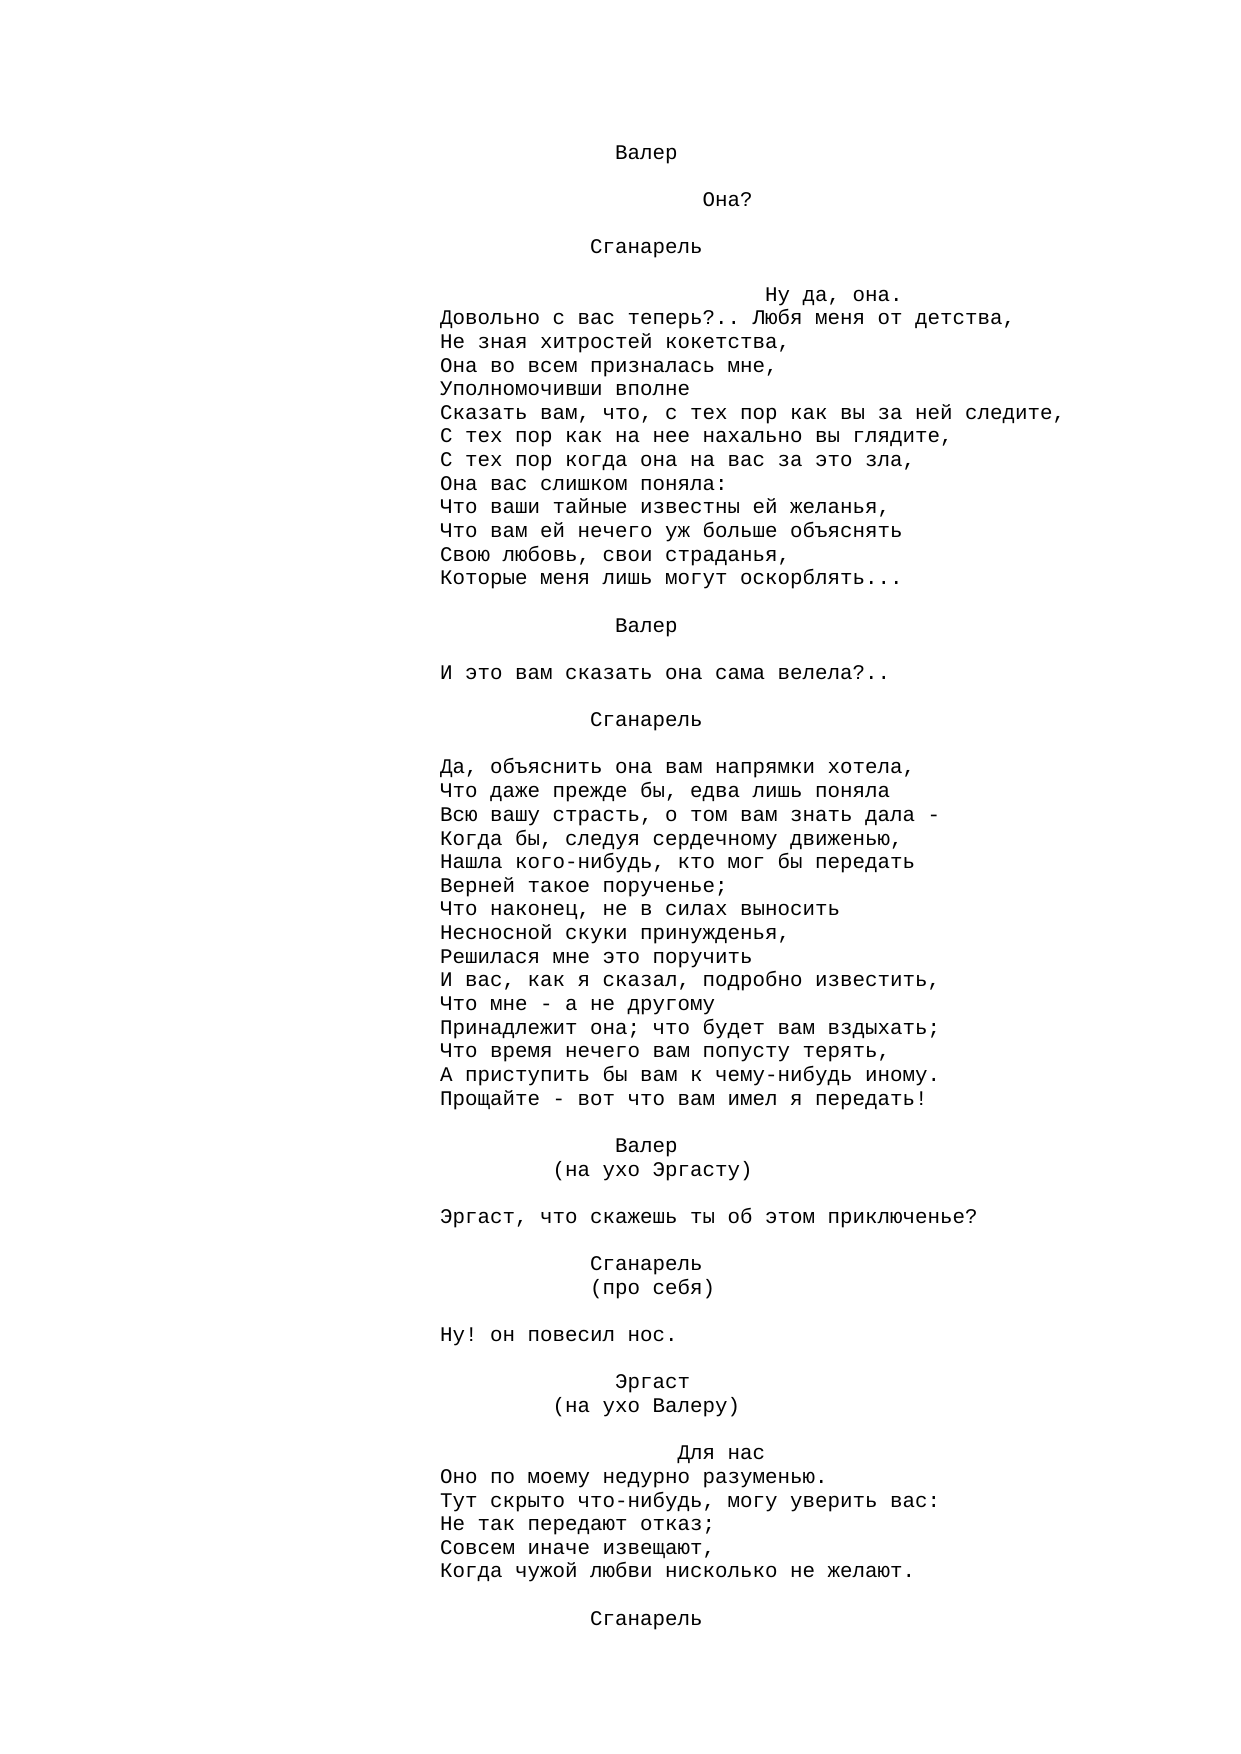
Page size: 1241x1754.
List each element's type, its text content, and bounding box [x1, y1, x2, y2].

text И вас, как я сказал, подробно известить, [177, 969, 1152, 993]
text Да, объяснить она вам напрямки хотела, [177, 757, 1152, 780]
text Эргаст [177, 1371, 1152, 1395]
text Решилася мне это поручить [177, 946, 1152, 969]
text Она во всем призналась мне, [177, 354, 1152, 378]
text Совсем иначе извещают, [177, 1537, 1152, 1561]
text Не так передают отказ; [177, 1513, 1152, 1537]
text И это вам сказать она сама велела?.. [177, 662, 1152, 686]
text Прощайте - вот что вам имел я передать! [177, 1088, 1152, 1111]
text (про себя) [177, 1277, 1152, 1300]
text Принадлежит она; что будет вам вздыхать; [177, 1017, 1152, 1040]
text А приступить бы вам к чему-нибудь иному. [177, 1064, 1152, 1088]
text Валер [177, 615, 1152, 638]
text Что даже прежде бы, едва лишь поняла [177, 780, 1152, 804]
text Оно по моему недурно разуменью. [177, 1466, 1152, 1489]
text Для нас [177, 1442, 1152, 1466]
text Которые меня лишь могут оскорблять... [177, 567, 1152, 591]
text Когда чужой любви нисколько не желают. [177, 1561, 1152, 1584]
text Эргаст, что скажешь ты об этом приключенье? [177, 1206, 1152, 1229]
text Она вас слишком поняла: [177, 473, 1152, 496]
text С тех пор как на нее нахально вы глядите, [177, 426, 1152, 449]
text Что наконец, не в силах выносить [177, 898, 1152, 922]
text Свою любовь, свои страданья, [177, 544, 1152, 567]
text Всю вашу страсть, о том вам знать дала - [177, 804, 1152, 827]
text Уполномочивши вполне [177, 378, 1152, 402]
text Нашла кого-нибудь, кто мог бы передать [177, 851, 1152, 875]
text Что мне - а не другому [177, 993, 1152, 1017]
text Валер [177, 1135, 1152, 1158]
text Тут скрыто что-нибудь, могу уверить вас: [177, 1489, 1152, 1513]
text Что время нечего вам попусту терять, [177, 1040, 1152, 1064]
text С тех пор когда она на вас за это зла, [177, 449, 1152, 473]
text Сганарель [177, 1608, 1152, 1631]
text Валер [177, 142, 1152, 165]
text Сганарель [177, 1253, 1152, 1277]
text Довольно с вас теперь?.. Любя меня от детства, [177, 307, 1152, 331]
text Ну! он повесил нос. [177, 1324, 1152, 1348]
text Несносной скуки принужденья, [177, 922, 1152, 946]
text Не зная хитростей кокетства, [177, 331, 1152, 354]
text Сказать вам, что, с тех пор как вы за ней следите, [177, 402, 1152, 426]
text Ну да, она. [177, 284, 1152, 307]
text Что ваши тайные известны ей желанья, [177, 496, 1152, 520]
text Сганарель [177, 709, 1152, 733]
text (на ухо Эргасту) [177, 1158, 1152, 1182]
text Она? [177, 189, 1152, 213]
text Сганарель [177, 236, 1152, 260]
text Когда бы, следуя сердечному движенью, [177, 827, 1152, 851]
text Верней такое порученье; [177, 875, 1152, 898]
text Что вам ей нечего уж больше объяснять [177, 520, 1152, 544]
text (на ухо Валеру) [177, 1395, 1152, 1419]
